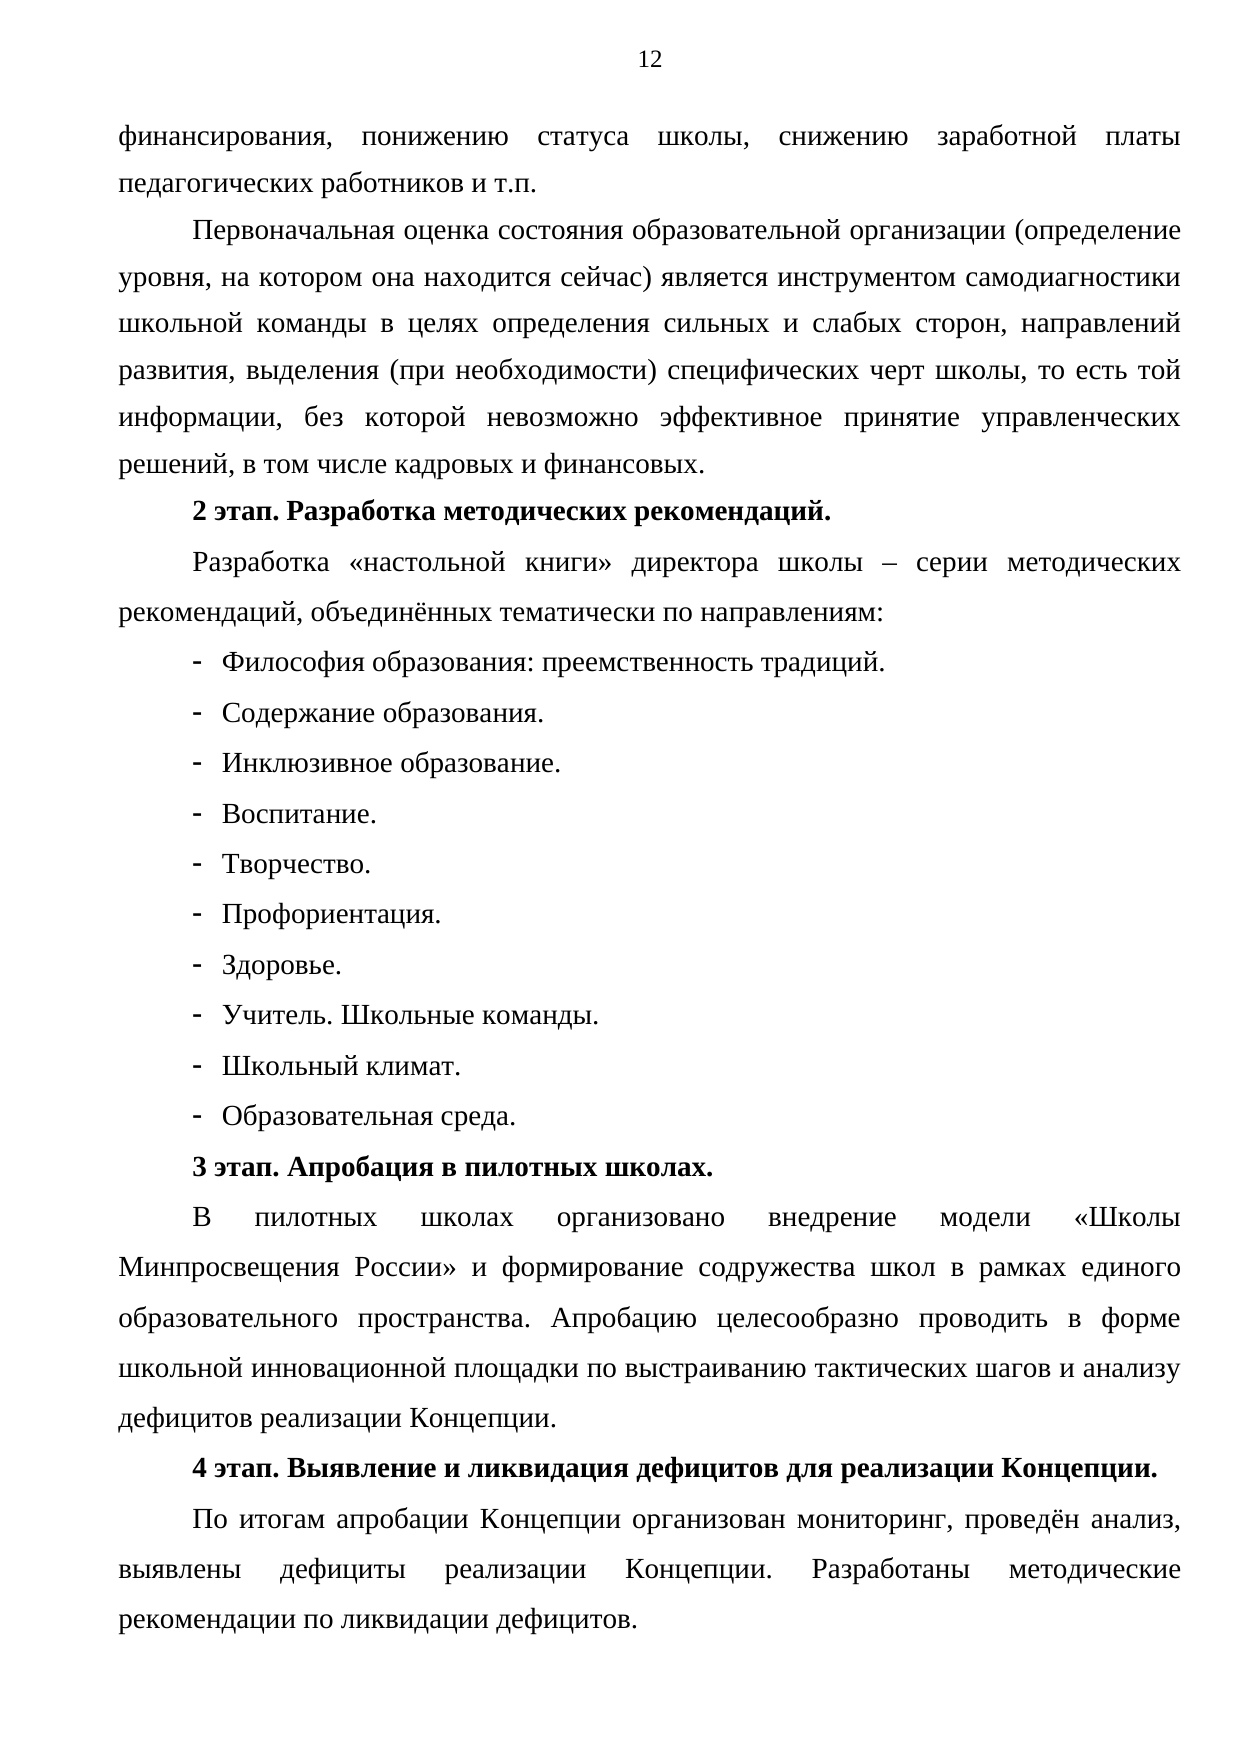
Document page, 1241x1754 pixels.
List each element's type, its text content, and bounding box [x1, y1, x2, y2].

text Разработка «настольной книги» директора школы – серии методических рекомендаций, объединённых тематически по направлениям: [118, 544, 1182, 628]
list Творчество. [118, 846, 1182, 880]
list Воспитание. [118, 796, 1182, 829]
list Здоровье. [118, 947, 1182, 981]
list Школьный климат. [118, 1048, 1182, 1082]
text 3 этап. Апробация в пилотных школах. [118, 1149, 1182, 1182]
list Образовательная среда. [118, 1098, 1182, 1132]
list Учитель. Школьные команды. [118, 997, 1182, 1031]
list Инклюзивное образование. [118, 745, 1182, 779]
list Профориентация. [118, 897, 1182, 930]
text 4 этап. Выявление и ликвидация дефицитов для реализации Концепции. [118, 1451, 1182, 1484]
list Философия образования: преемственность традиций. [118, 644, 1182, 678]
text Первоначальная оценка состояния образовательной организации (определение уровня, на котором она находится сейчас) является инструментом самодиагностики школьной команды в целях определения сильных и слабых сторон, направлений развития, выделения (при необходимости) специфических черт школы, то есть той информации, без которой невозможно эффективное принятие управленческих решений, в том числе кадровых и финансовых. [118, 212, 1182, 480]
text В пилотных школах организовано внедрение модели «Школы Минпросвещения России» и формирование содружества школ в рамках единого образовательного пространства. Апробацию целесообразно проводить в форме школьной инновационной площадки по выстраиванию тактических шагов и анализу дефицитов реализации Концепции. [118, 1199, 1182, 1434]
list Содержание образования. [118, 695, 1182, 729]
text 2 этап. Разработка методических рекомендаций. [118, 493, 1182, 527]
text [118, 118, 1182, 198]
text По итогам апробации Концепции организован мониторинг, проведён анализ, выявлены дефициты реализации Концепции. Разработаны методические рекомендации по ликвидации дефицитов. [118, 1501, 1182, 1635]
